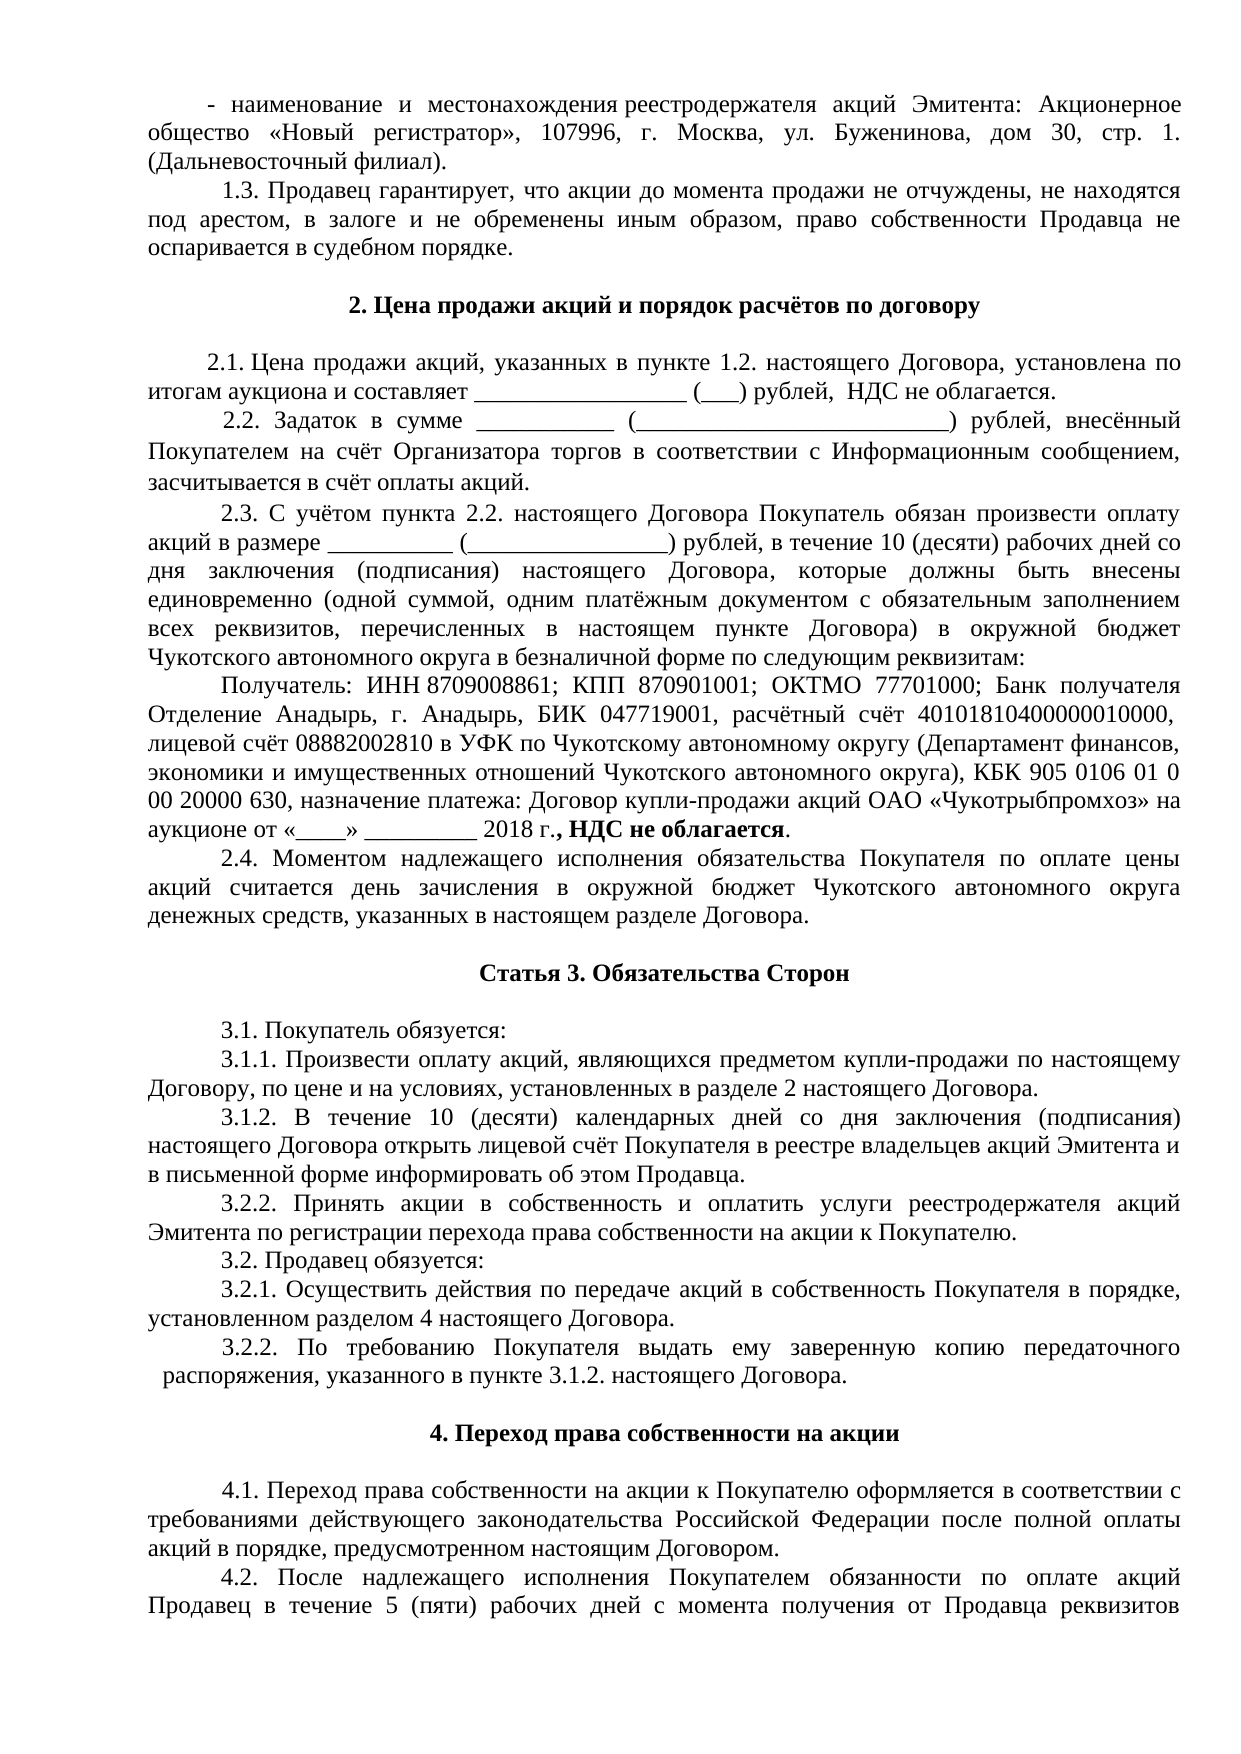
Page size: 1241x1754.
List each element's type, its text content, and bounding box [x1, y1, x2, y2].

text 4.1. Переход права собственности на акции к Покупателю оформляется в соответствии с требованиями действующего законодательства Российской Федерации после полной оплаты акций в порядке, предусмотренном настоящим Договором. [148, 1476, 1181, 1562]
text 3.2.2. По требованию Покупателя выдать ему заверенную копию передаточного распоряжения, указанного в пункте 3.1.2. настоящего Договора. [162, 1332, 1181, 1389]
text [148, 1562, 1181, 1619]
text 3.2. Продавец обязуется: [148, 1246, 1181, 1274]
text 2.2. Задаток в сумме ___________ (_________________________) рублей, внесённый Покупателем на счёт Организатора торгов в соответствии с Информационным сообщением, засчитывается в счёт оплаты акций. [148, 405, 1181, 496]
text 1.3. Продавец гарантирует, что акции до момента продажи не отчуждены, не находятся под арестом, в залоге и не обременены иным образом, право собственности Продавца не оспаривается в судебном порядке. [148, 175, 1181, 261]
text 2.3. С учётом пункта 2.2. настоящего Договора Покупатель обязан произвести оплату акций в размере __________ (________________) рублей, в течение 10 (десяти) рабочих дней со дня заключения (подписания) настоящего Договора, которые должны быть внесены единовременно (одной суммой, одним платёжным документом с обязательным заполнением всех реквизитов, перечисленных в настоящем пункте Договора) в окружной бюджет Чукотского автономного округа в безналичной форме по следующим реквизитам: [148, 498, 1181, 671]
text 2.1. Цена продажи акций, указанных в пункте 1.2. настоящего Договора, установлена по итогам аукциона и составляет _________________ (___) рублей, НДС не облагается. [148, 347, 1181, 405]
text 3.2.1. Осуществить действия по передаче акций в собственность Покупателя в порядке, установленном разделом 4 настоящего Договора. [148, 1274, 1181, 1332]
text 3.1. Покупатель обязуется: [148, 1016, 1181, 1044]
text 3.1.1. Произвести оплату акций, являющихся предметом купли-продажи по настоящему Договору, по цене и на условиях, установленных в разделе 2 настоящего Договора. [148, 1044, 1181, 1102]
text 3.2.2. Принять акции в собственность и оплатить услуги реестродержателя акций Эмитента по регистрации перехода права собственности на акции к Покупателю. [148, 1188, 1181, 1246]
text 4. Переход права собственности на акции [148, 1418, 1181, 1447]
text - наименование и местонахождения реестродержателя акций Эмитента: Акционерное общество «Новый регистратор», 107996, г. Москва, ул. Буженинова, дом 30, стр. 1. (Дальневосточный филиал). [148, 89, 1181, 175]
text 2.4. Моментом надлежащего исполнения обязательства Покупателя по оплате цены акций считается день зачисления в окружной бюджет Чукотского автономного округа денежных средств, указанных в настоящем разделе Договора. [148, 843, 1181, 929]
text Получатель: ИНН 8709008861; КПП 870901001; ОКТМО 77701000; Банк получателя Отделение Анадырь, г. Анадырь, БИК 047719001, расчётный счёт 40101810400000010000, лицевой счёт 08882002810 в УФК по Чукотскому автономному округу (Департамент финансов, экономики и имущественных отношений Чукотского автономного округа), КБК 905 0106 01 0 00 20000 630, назначение платежа: Договор купли-продажи акций ОАО «Чукотрыбпромхоз» на аукционе от «____» _________ 2018 г., НДС не облагается. [148, 671, 1181, 843]
text 2. Цена продажи акций и порядок расчётов по договору [148, 290, 1181, 319]
text Статья 3. Обязательства Сторон [148, 958, 1181, 987]
text 3.1.2. В течение 10 (десяти) календарных дней со дня заключения (подписания) настоящего Договора открыть лицевой счёт Покупателя в реестре владельцев акций Эмитента и в письменной форме информировать об этом Продавца. [148, 1102, 1181, 1188]
